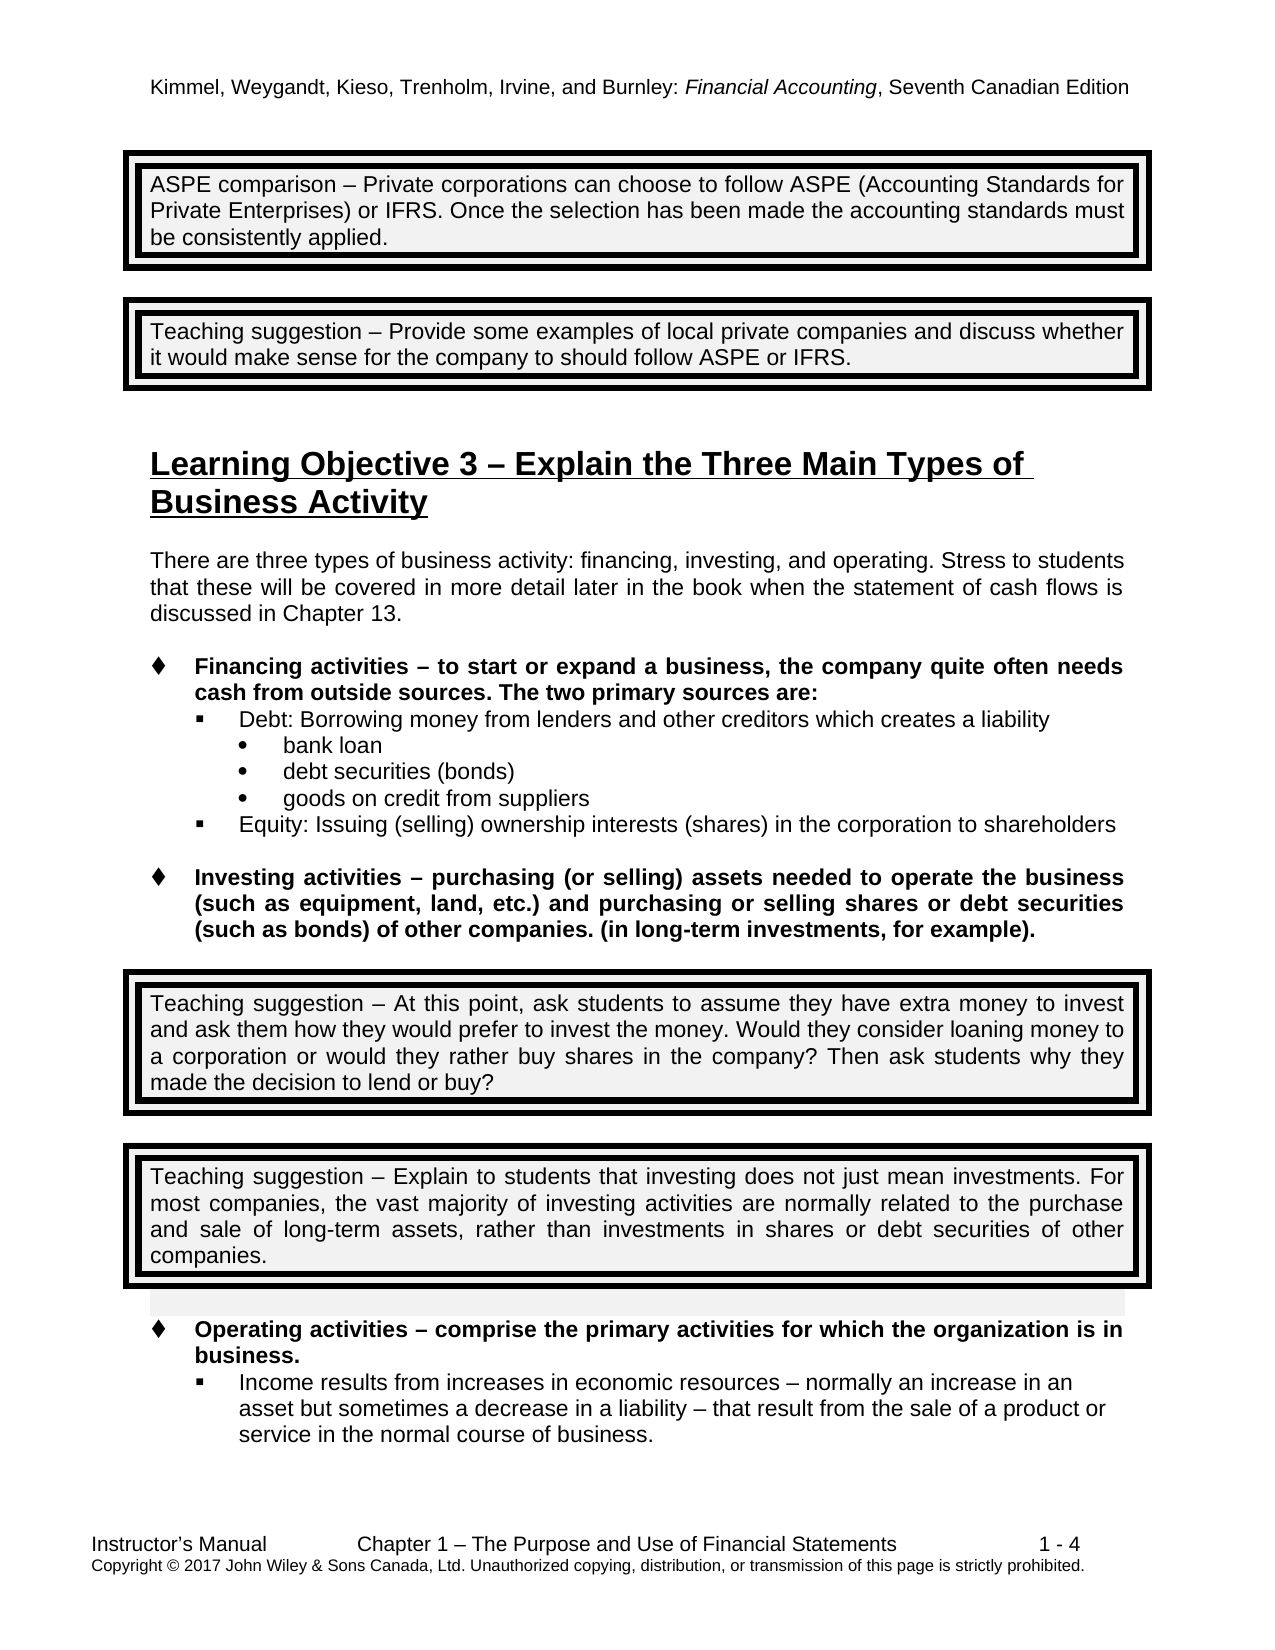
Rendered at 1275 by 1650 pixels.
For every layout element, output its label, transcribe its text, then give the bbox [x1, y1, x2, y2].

text Learning Objective 3 – Explain the Three Main Types of Business Activity [150, 444, 1125, 521]
text Financing activities – to start or expand a business, the company quite often needs cash from outside sources. The two primary sources are: [150, 653, 1125, 706]
text Teaching suggestion – Explain to students that investing does not just mean investments. For most companies, the vast majority of investing activities are normally related to the purchase and sale of long-term assets, rather than investments in shares or debt securities of other companies. [129, 1149, 1146, 1283]
text Equity: Issuing (selling) ownership interests (shares) in the corporation to shareholders [194, 811, 1125, 837]
text Income results from increases in economic resources – normally an increase in an asset but sometimes a decrease in a liability – that result from the sale of a product or service in the normal course of business. [194, 1369, 1125, 1448]
text Debt: Borrowing money from lenders and other creditors which creates a liability [194, 706, 1125, 732]
text There are three types of business activity: financing, investing, and operating. Stress to students that these will be covered in more detail later in the book when the statement of cash flows is discussed in Chapter 13. [150, 547, 1125, 626]
text Operating activities – comprise the primary activities for which the organization is in business. [150, 1316, 1125, 1369]
text Teaching suggestion – Provide some examples of local private companies and discuss whether it would make sense for the company to should follow ASPE or IFRS. [129, 303, 1146, 385]
text Teaching suggestion – At this point, ask students to assume they have extra money to invest and ask them how they would prefer to invest the money. Would they consider loaning money to a corporation or would they rather buy shares in the company? Then ask students why they made the decision to lend or buy? [129, 975, 1146, 1110]
list debt securities (bonds) [239, 758, 1125, 784]
list goods on credit from suppliers [239, 784, 1125, 811]
text ASPE comparison – Private corporations can choose to follow ASPE (Accounting Standards for Private Enterprises) or IFRS. Once the selection has been made the accounting standards must be consistently applied. [129, 156, 1146, 264]
list bank loan [239, 732, 1125, 758]
text Investing activities – purchasing (or selling) assets needed to operate the business (such as equipment, land, etc.) and purchasing or selling shares or debt securities (such as bonds) of other companies. (in long-term investments, for example). [150, 864, 1125, 943]
